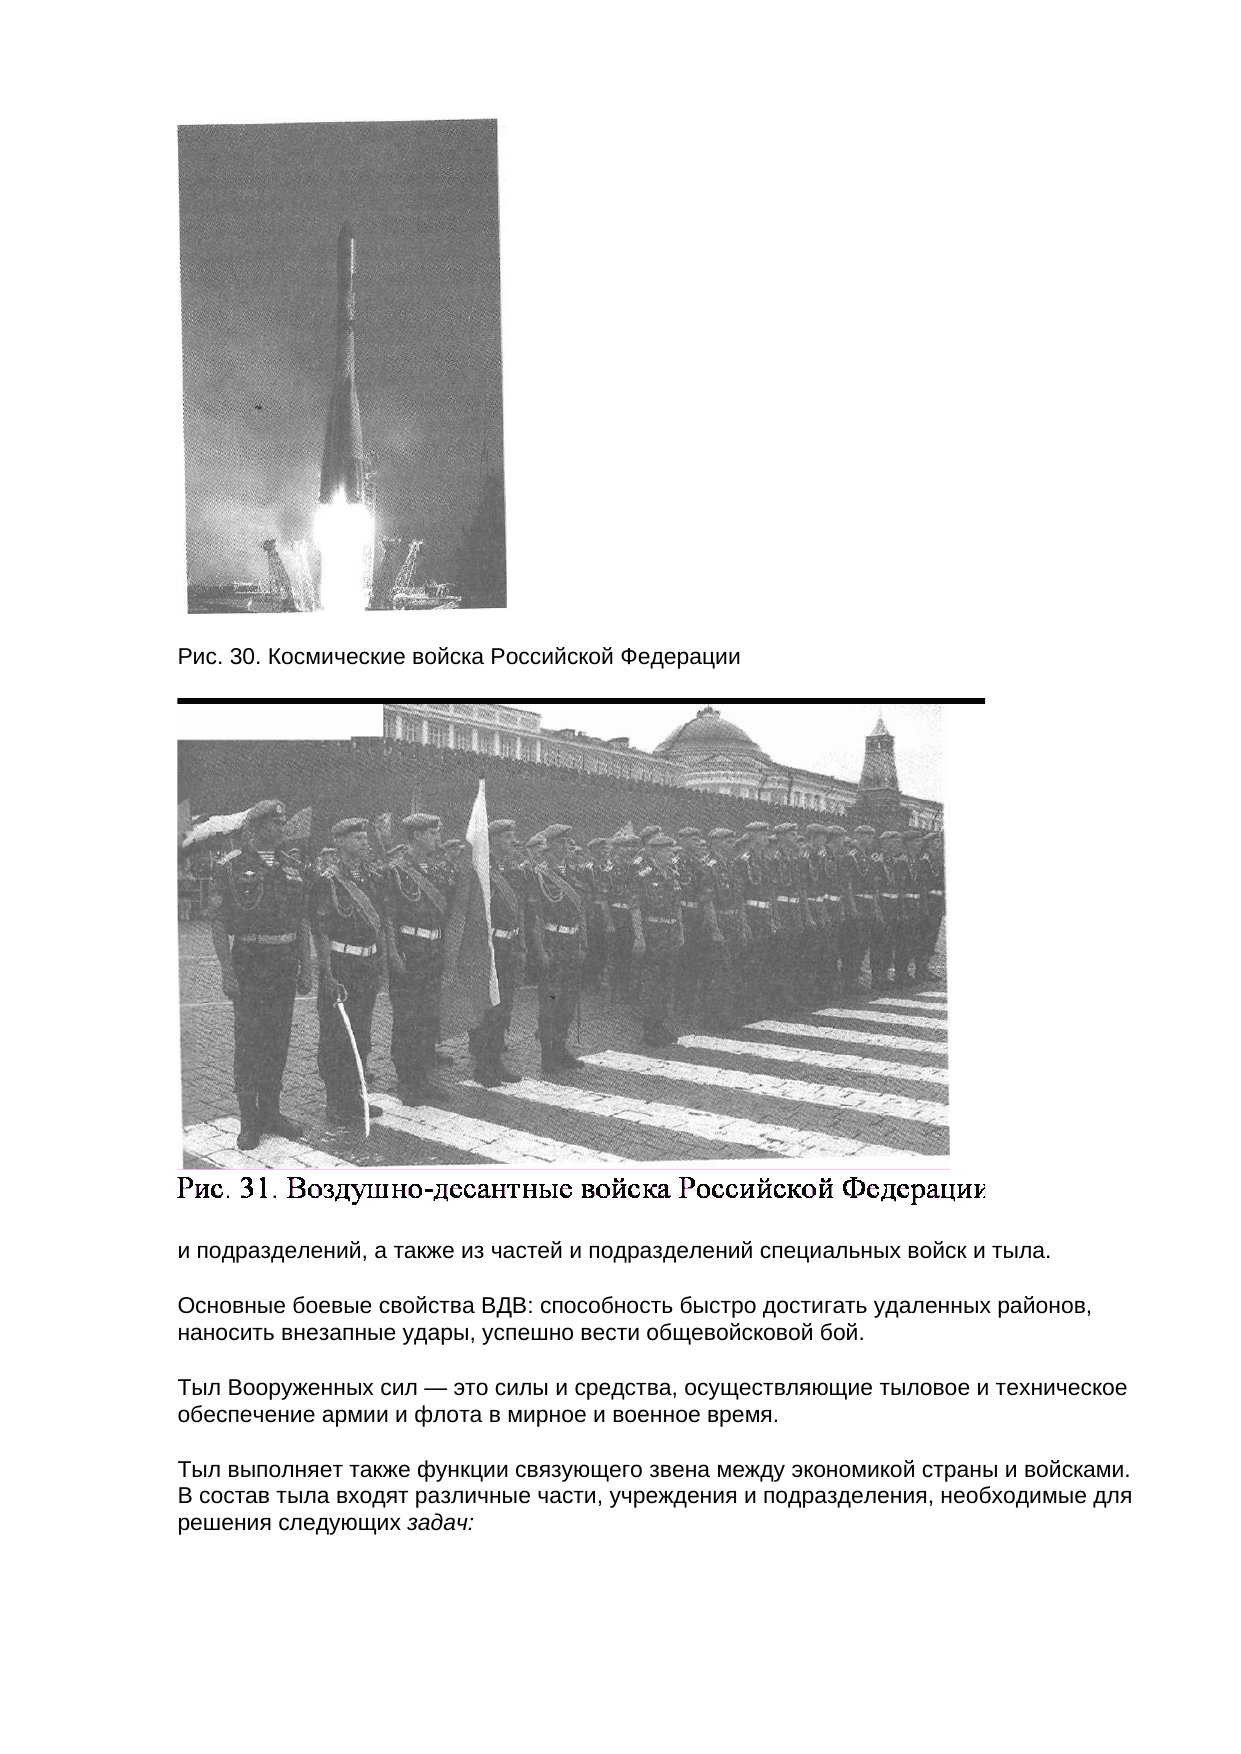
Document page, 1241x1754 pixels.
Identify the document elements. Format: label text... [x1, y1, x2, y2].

text Тыл Вооруженных сил — это силы и средства, осуществляющие тыловое и техническое обеспечение армии и флота в мирное и военное время. [177, 1374, 1152, 1427]
text Рис. 30. Космические войска Российской Федерации [177, 643, 1152, 669]
text Тыл выполняет также функции связующего звена между экономикой страны и войсками. В состав тыла входят различные части, учреждения и подразделения, необходимые для решения следующих задач: [177, 1456, 1152, 1535]
text и подразделений, а также из частей и подразделений специальных войск и тыла. [177, 1237, 1152, 1263]
text Основные боевые свойства ВДВ: способность быстро достигать удаленных районов, наносить внезапные удары, успешно вести общевойсковой бой. [177, 1292, 1152, 1345]
picture [177, 698, 986, 1208]
picture [177, 118, 507, 614]
